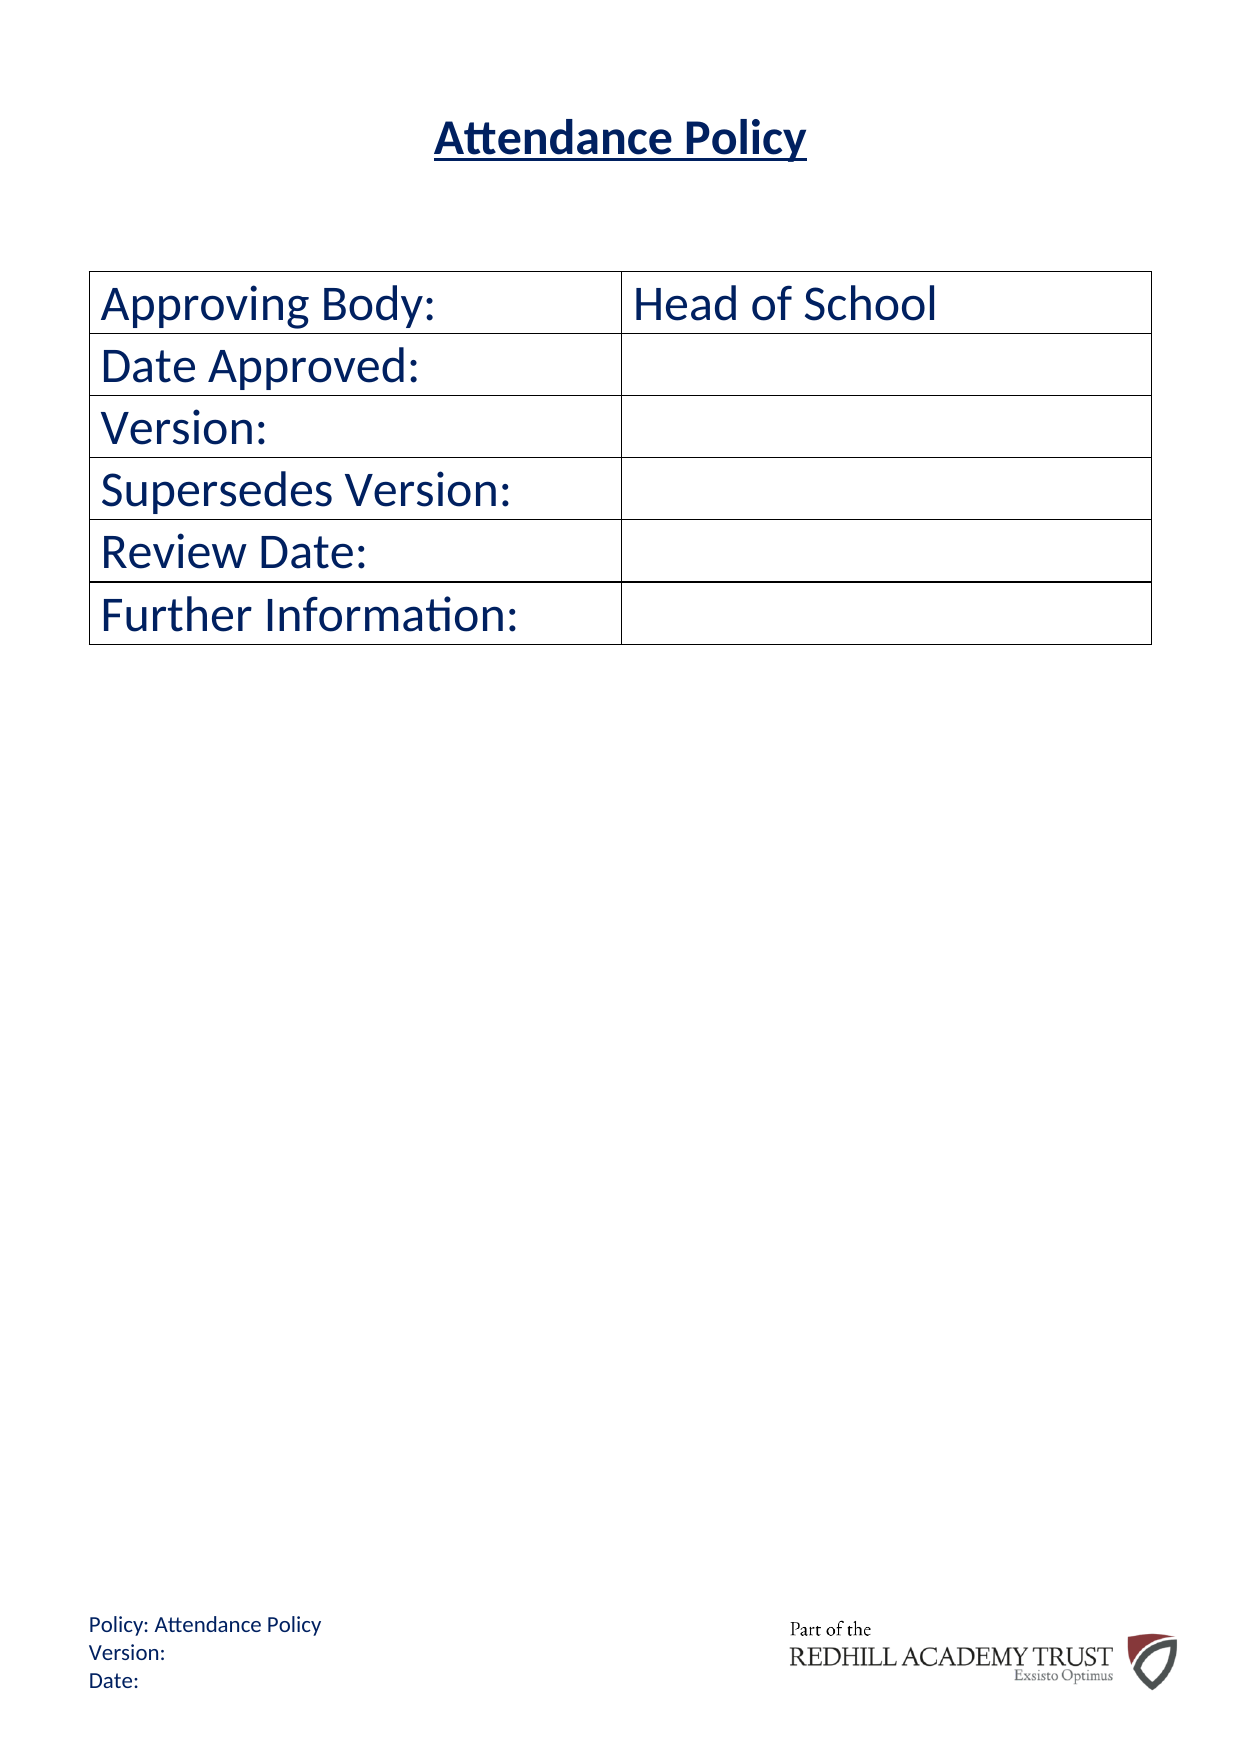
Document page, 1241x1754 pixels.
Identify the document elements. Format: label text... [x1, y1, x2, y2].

table_cell [622, 458, 1151, 519]
picture [780, 1611, 1181, 1693]
table_cell [622, 396, 1151, 457]
table_cell Version: [90, 396, 621, 457]
table_cell [622, 583, 1151, 643]
table_cell [622, 334, 1151, 395]
table_cell [622, 520, 1151, 581]
table_header Head of School [622, 272, 1151, 333]
text Attendance Policy [89, 106, 1152, 167]
table_cell Supersedes Version: [90, 458, 621, 519]
table_cell Date Approved: [90, 334, 621, 395]
table_header Approving Body: [90, 272, 621, 333]
table_cell Review Date: [90, 520, 621, 581]
table_cell Further Information: [90, 583, 621, 643]
